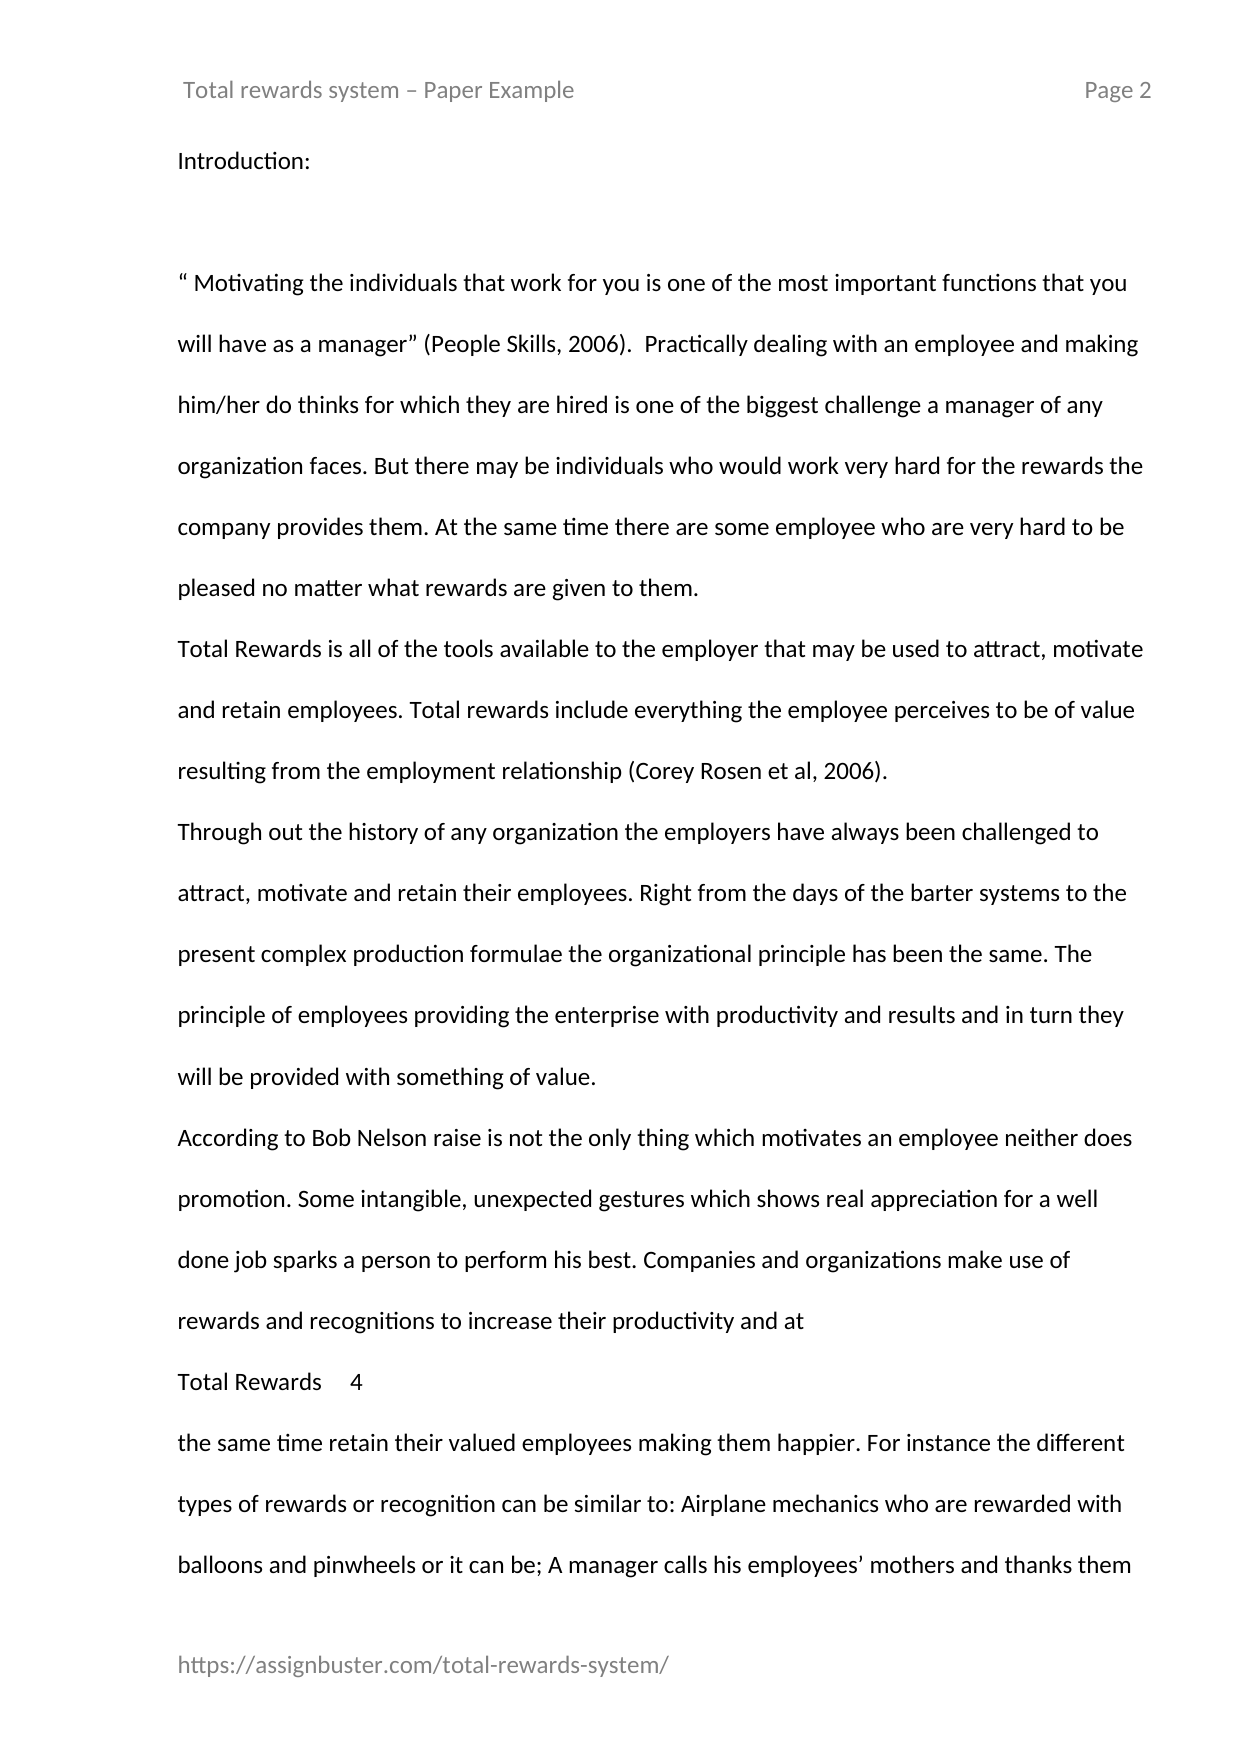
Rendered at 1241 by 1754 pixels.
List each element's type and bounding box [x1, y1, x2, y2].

text [177, 145, 1152, 1579]
